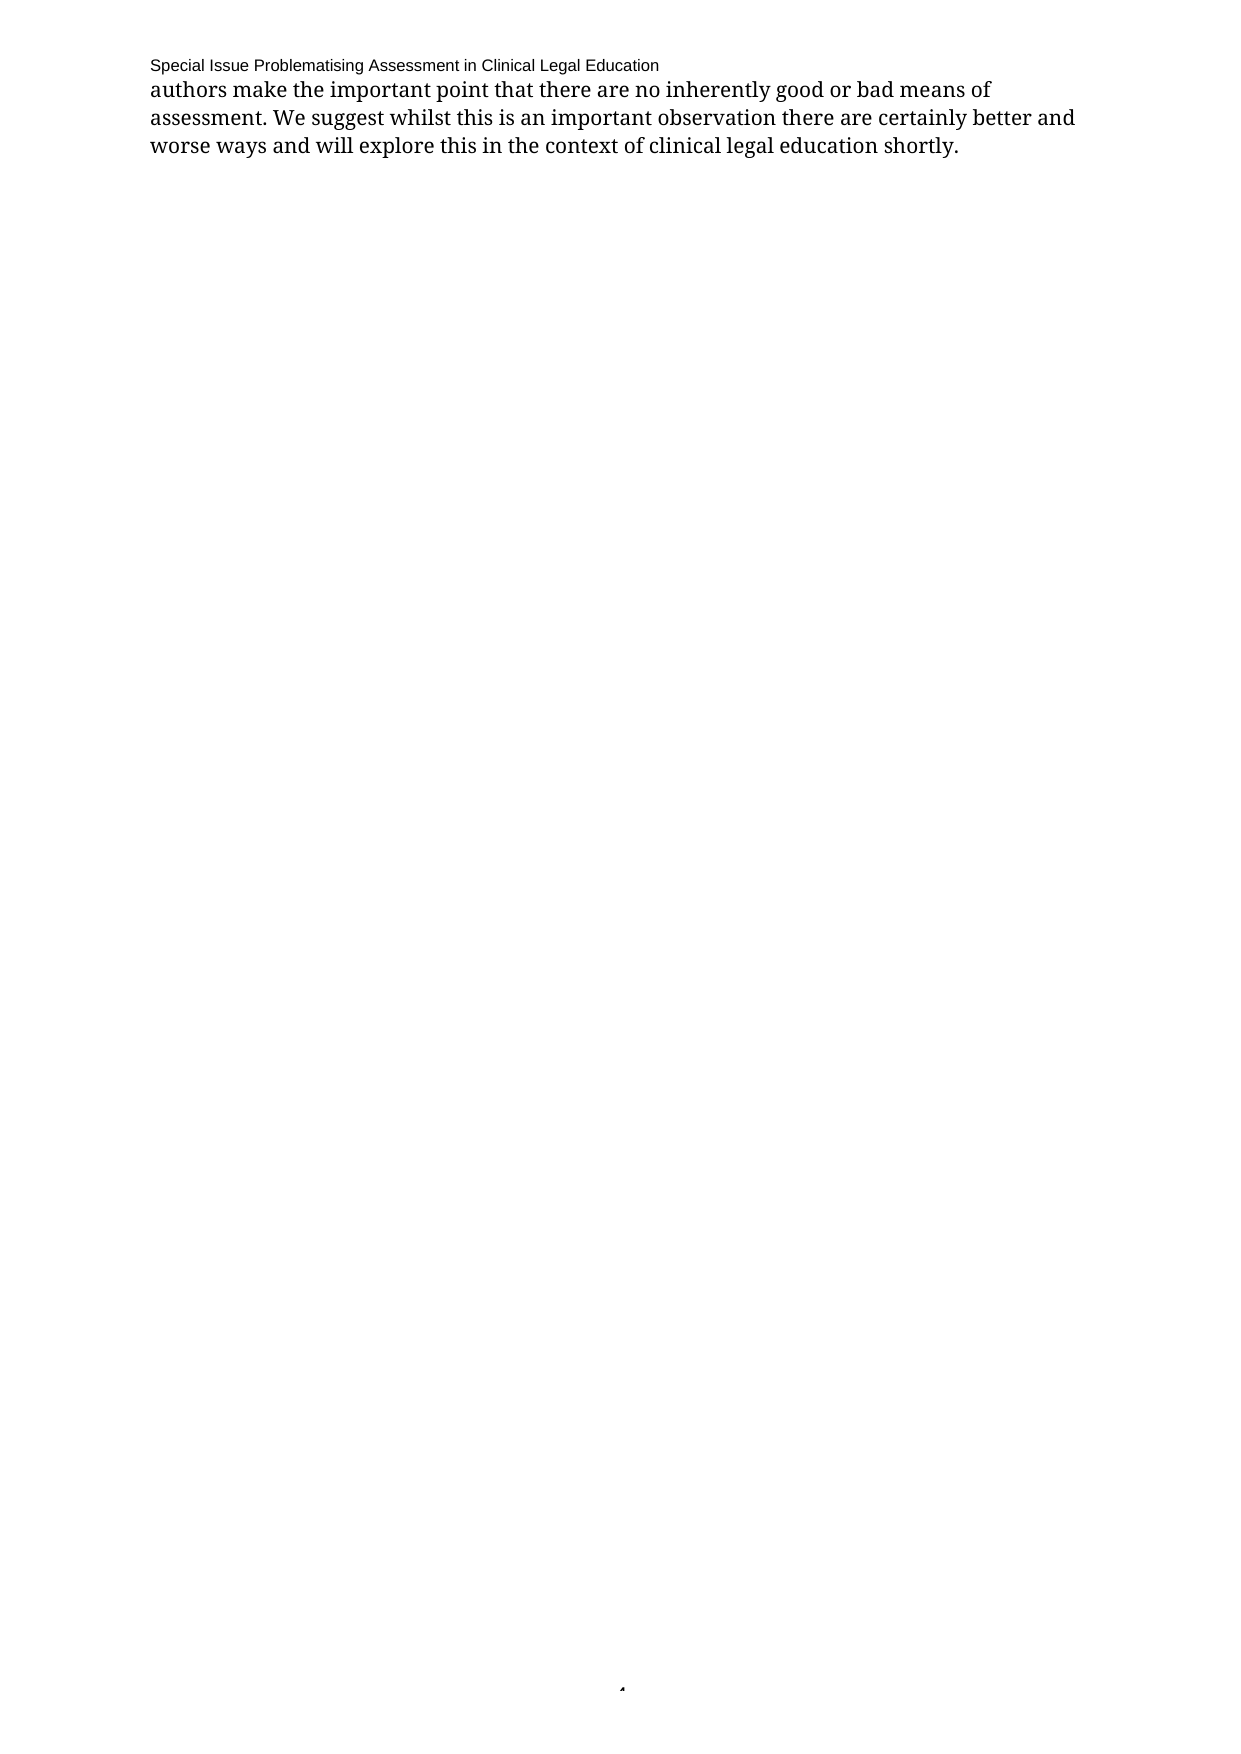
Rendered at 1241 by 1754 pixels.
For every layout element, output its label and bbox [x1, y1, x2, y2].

list [150, 75, 1089, 159]
